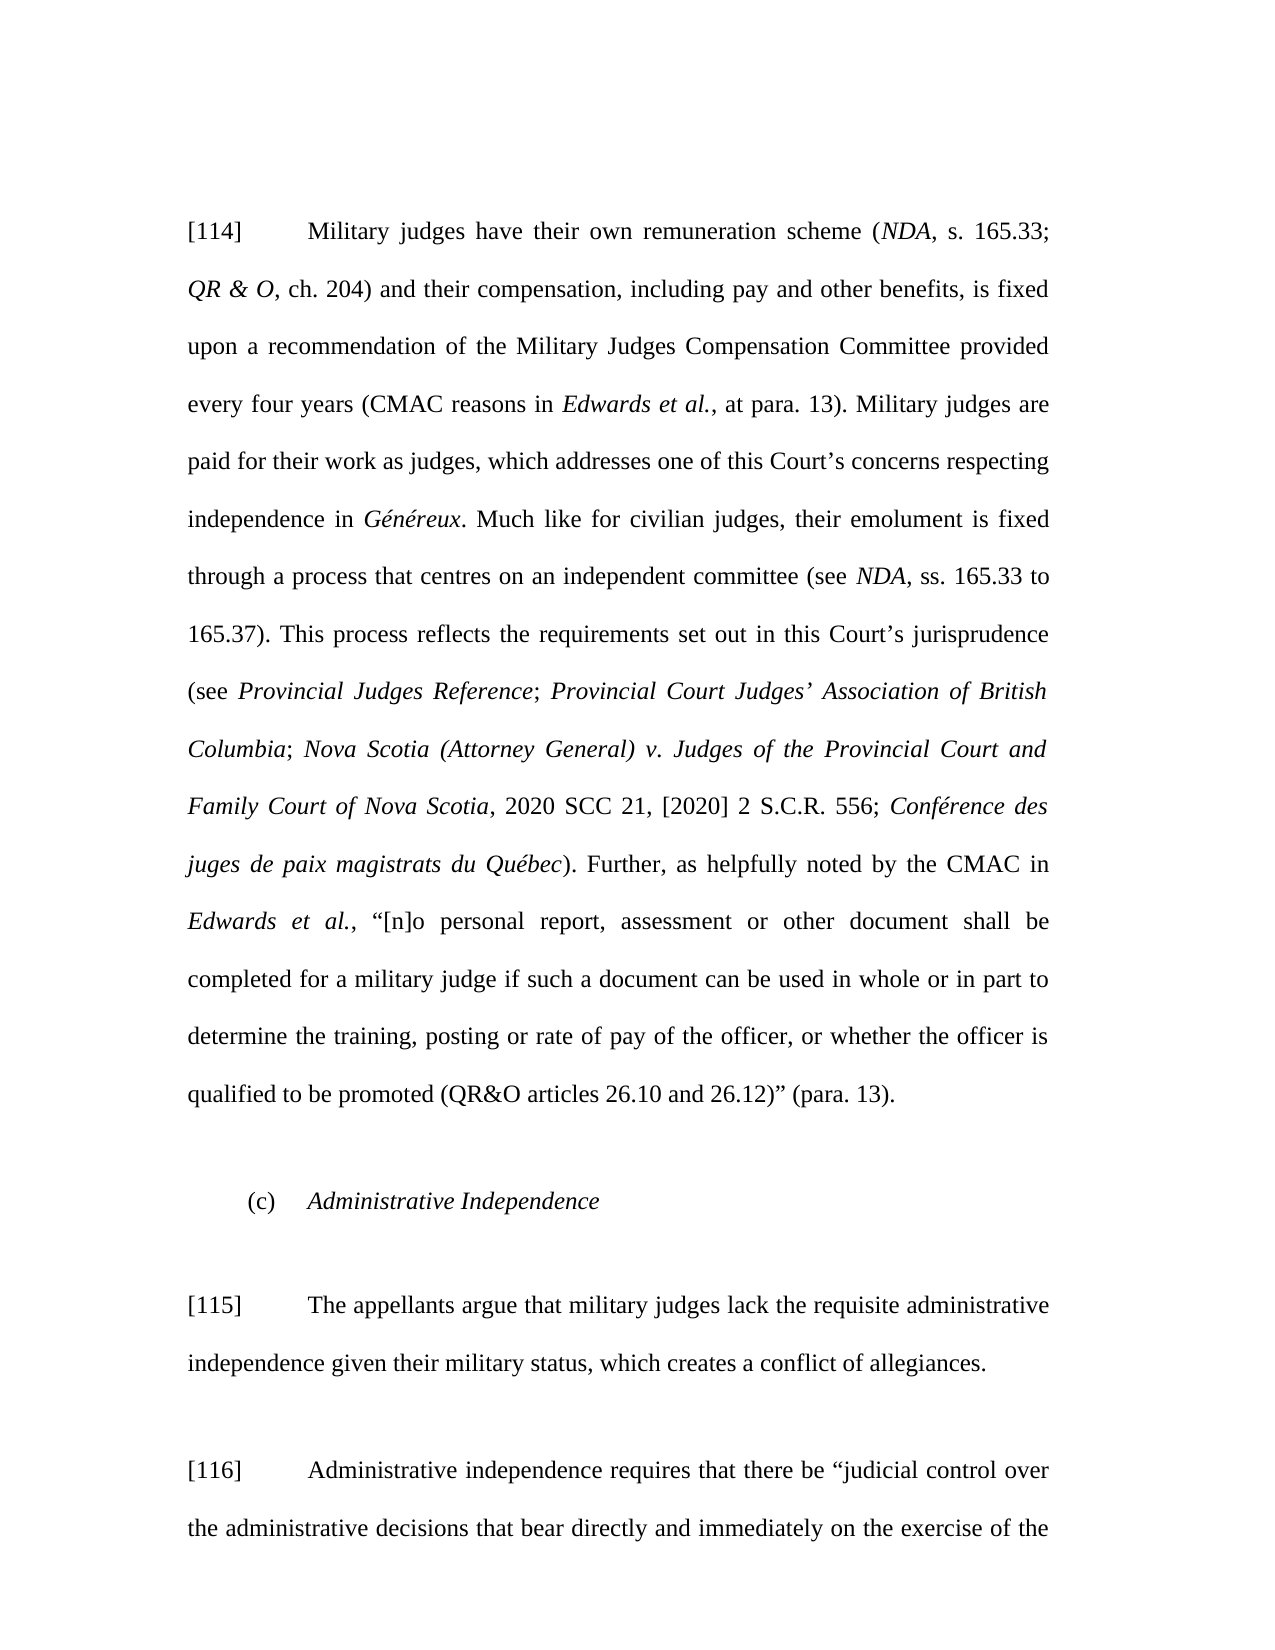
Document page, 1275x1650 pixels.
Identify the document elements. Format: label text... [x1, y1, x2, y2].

text The appellants argue that military judges lack the requisite administrative independence given their military status, which creates a conflict of allegiances. [187, 1290, 1050, 1376]
title Administrative Independence [247, 1186, 1050, 1215]
text Military judges have their own remuneration scheme (NDA, s. 165.33; QR & O, ch. 204) and their compensation, including pay and other benefits, is fixed upon a recommendation of the Military Judges Compensation Committee provided every four years (CMAC reasons in Edwards et al., at para. 13). Military judges are paid for their work as judges, which addresses one of this Court’s concerns respecting independence in Généreux. Much like for civilian judges, their emolument is fixed through a process that centres on an independent committee (see NDA, ss. 165.33 to 165.37). This process reflects the requirements set out in this Court’s jurisprudence (see Provincial Judges Reference; Provincial Court Judges’ Association of British Columbia; Nova Scotia (Attorney General) v. Judges of the Provincial Court and Family Court of Nova Scotia, 2020 SCC 21, [2020] 2 S.C.R. 556; Conférence des juges de paix magistrats du Québec). Further, as helpfully noted by the CMAC in Edwards et al., “[n]o personal report, assessment or other document shall be completed for a military judge if such a document can be used in whole or in part to determine the training, posting or rate of pay of the officer, or whether the officer is qualified to be promoted (QR&O articles 26.10 and 26.12)” (para. 13). [187, 216, 1050, 1108]
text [187, 1455, 1050, 1541]
